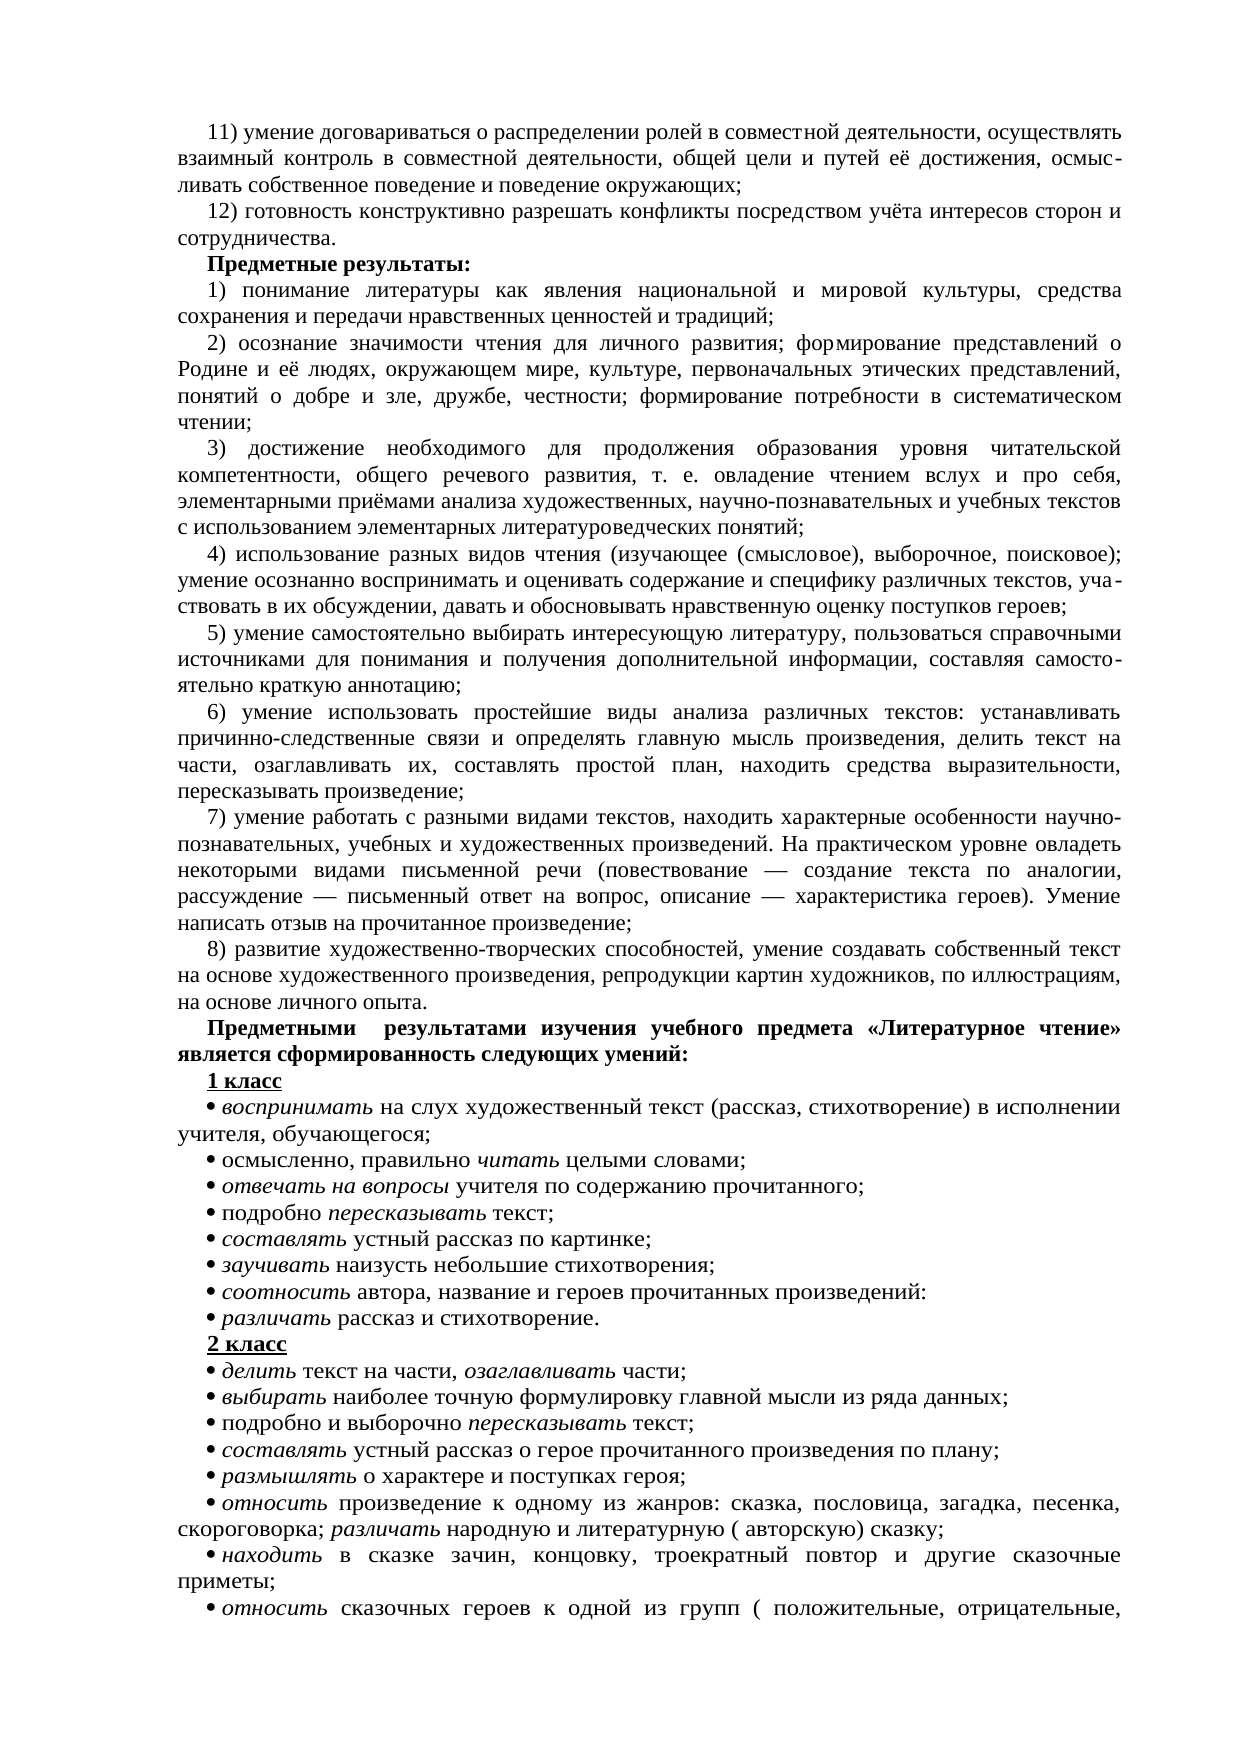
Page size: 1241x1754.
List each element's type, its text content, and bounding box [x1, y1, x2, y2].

text 8) развитие художественно-творческих способностей, умение создавать собственный текст на основе художественного произведения, репродукции картин художников, по иллюстрациям, на основе личного опыта. [177, 935, 1122, 1014]
list выбирать наиболее точную формулировку главной мысли из ряда данных; [177, 1383, 1122, 1409]
text Предметными результатами изучения учебного предмета «Литературное чтение» является сформированность следующих умений: [177, 1014, 1122, 1067]
text 2 класс [177, 1330, 1122, 1357]
list различать рассказ и стихотворение. [177, 1304, 1122, 1330]
list подробно и выборочно пересказывать текст; [177, 1409, 1122, 1436]
text Предметные результаты: [177, 250, 1122, 276]
list находить в сказке зачин, концовку, троекратный повтор и другие сказочные приметы; [177, 1541, 1122, 1594]
list заучивать наизусть небольшие стихотворения; [177, 1251, 1122, 1278]
list соотносить автора, название и героев прочитанных произведений: [177, 1278, 1122, 1304]
text 12) готовность конструктивно разрешать конфликты посредством учёта интересов сторон и сотрудничества. [177, 197, 1122, 250]
list делить текст на части, озаглавливать части; [177, 1357, 1122, 1383]
text 6) умение использовать простейшие виды анализа различных текстов: устанавливать причинно-следственные связи и определять главную мысль произведения, делить текст на части, озаглавливать их, составлять простой план, находить средства выразительности, пересказывать произведение; [177, 698, 1122, 803]
text 7) умение работать с разными видами текстов, находить характерные особенности научно-познавательных, учебных и художественных произведений. На практическом уровне овладеть некоторыми видами письменной речи (повествование — создание текста по аналогии, рассуждение — письменный ответ на вопрос, описание — характеристика героев). Умение написать отзыв на прочитанное произведение; [177, 803, 1122, 935]
list осмысленно, правильно читать целыми словами; [177, 1146, 1122, 1172]
text 11) умение договариваться о распределении ролей в совместной деятельности, осуществлять взаимный контроль в совместной деятельности, общей цели и путей её достижения, осмысливать собственное поведение и поведение окружающих; [177, 118, 1122, 197]
text 5) умение самостоятельно выбирать интересующую литературу, пользоваться справочными источниками для понимания и получения дополнительной информации, составляя самостоятельно краткую аннотацию; [177, 619, 1122, 698]
list составлять устный рассказ по картинке; [177, 1225, 1122, 1251]
list размышлять о характере и поступках героя; [177, 1462, 1122, 1488]
list относить произведение к одному из жанров: сказка, пословица, загадка, песенка, скороговорка; различать народную и литературную ( авторскую) сказку; [177, 1488, 1122, 1541]
list отвечать на вопросы учителя по содержанию прочитанного; [177, 1172, 1122, 1199]
list подробно пересказывать текст; [177, 1199, 1122, 1225]
text 4) использование разных видов чтения (изучающее (смысловое), выборочное, поисковое); умение осознанно воспринимать и оценивать содержание и специфику различных текстов, участвовать в их обсуждении, давать и обосновывать нравственную оценку поступков героев; [177, 540, 1122, 619]
text 3) достижение необходимого для продолжения образования уровня читательской компетентности, общего речевого развития, т. е. овладение чтением вслух и про себя, элементарными приёмами анализа художественных, научно-познавательных и учебных текстов с использованием элементарных литературоведческих понятий; [177, 434, 1122, 540]
text 1) понимание литературы как явления национальной и мировой культуры, средства сохранения и передачи нравственных ценностей и традиций; [177, 276, 1122, 329]
list воспринимать на слух художественный текст (рассказ, стихотворение) в исполнении учителя, обучающегося; [177, 1093, 1122, 1146]
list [177, 1594, 1122, 1620]
list составлять устный рассказ о герое прочитанного произведения по плану; [177, 1436, 1122, 1462]
text 2) осознание значимости чтения для личного развития; формирование представлений о Родине и её людях, окружающем мире, культуре, первоначальных этических представлений, понятий о добре и зле, дружбе, честности; формирование потребности в систематическом чтении; [177, 329, 1122, 434]
text 1 класс [177, 1067, 1122, 1093]
